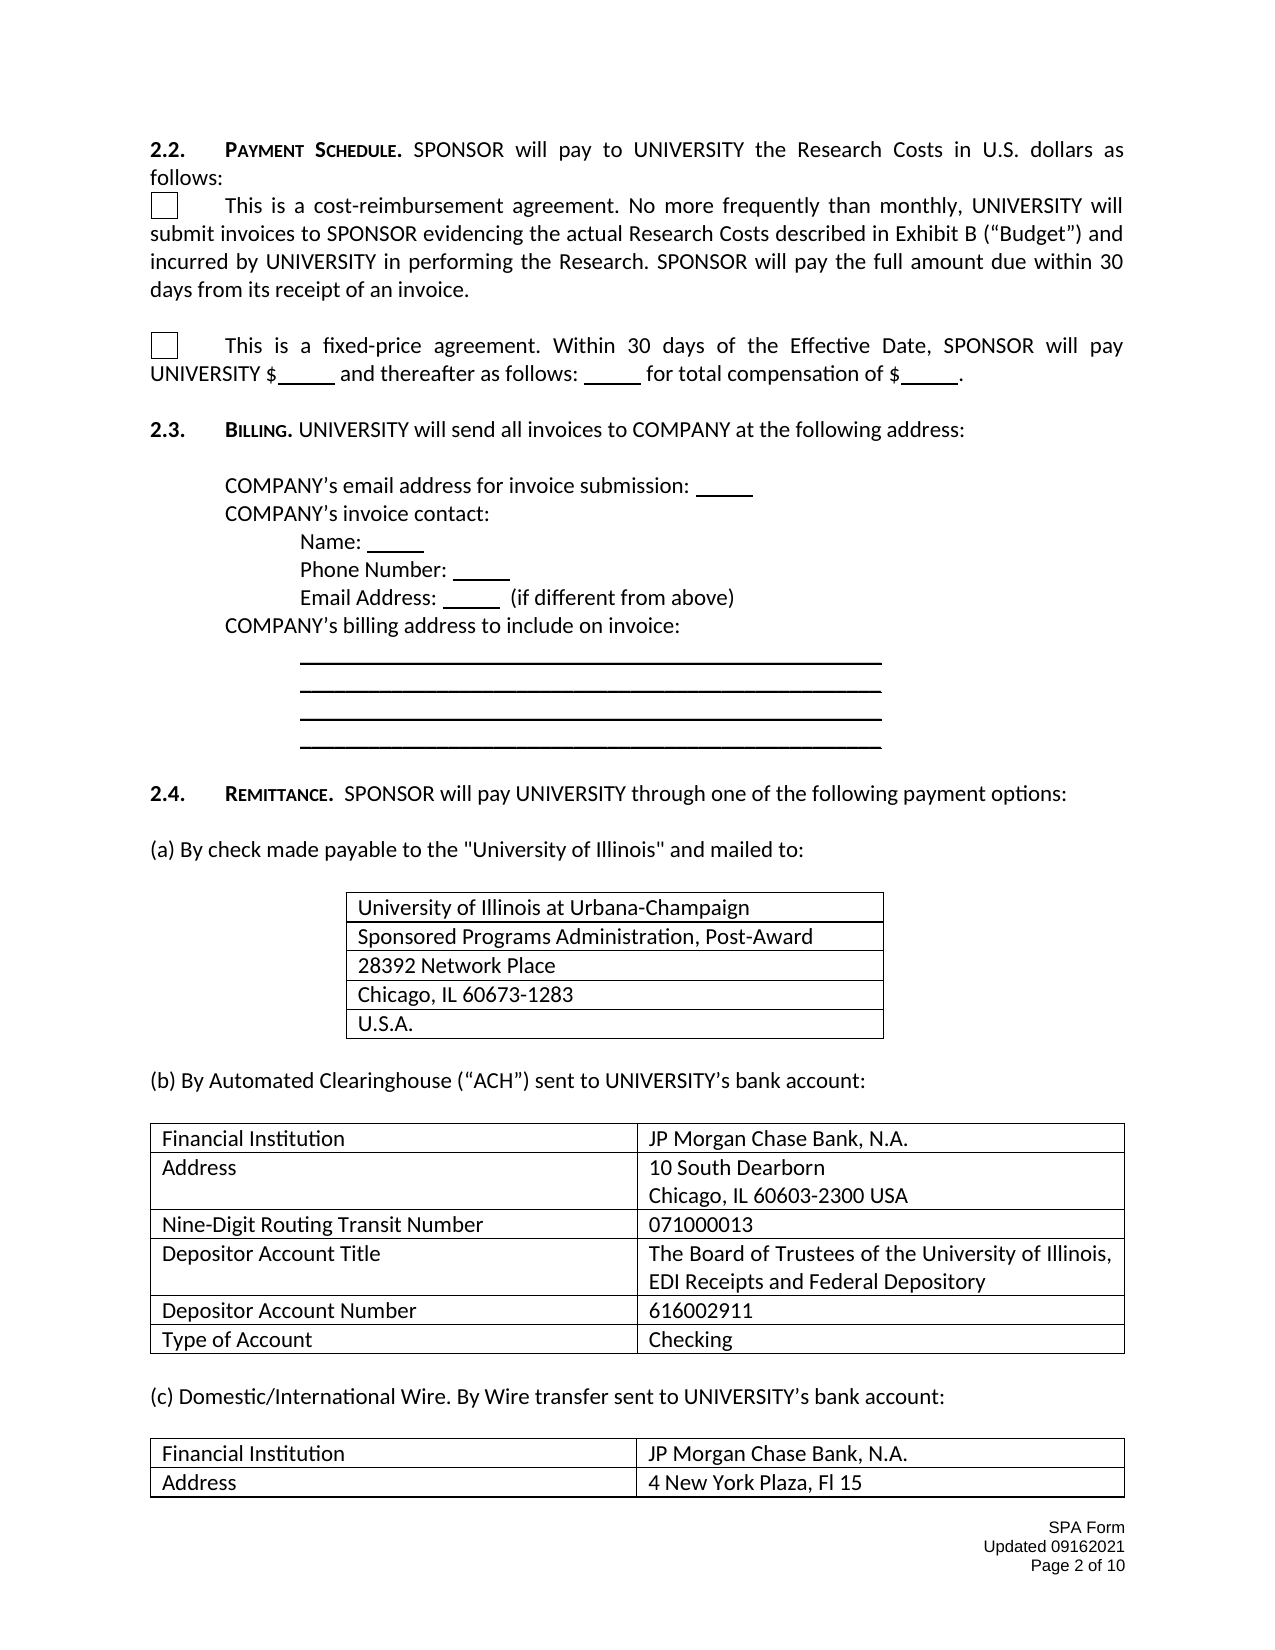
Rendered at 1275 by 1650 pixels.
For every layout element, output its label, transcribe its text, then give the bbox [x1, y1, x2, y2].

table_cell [637, 1468, 1124, 1496]
table_cell Chicago, IL 60673-1283 [347, 981, 883, 1008]
table_cell 616002911 [638, 1296, 1124, 1324]
text 2.4. Remittance. SPONSOR will pay UNIVERSITY through one of the following payment options: [150, 779, 1125, 807]
table_cell U.S.A. [347, 1010, 883, 1038]
text COMPANY’s billing address to include on invoice: [150, 611, 1125, 639]
text 2.2. Payment Schedule. SPONSOR will pay to UNIVERSITY the Research Costs in U.S. dollars as follows: [150, 135, 1125, 191]
text This is a fixed-price agreement. Within 30 days of the Effective Date, SPONSOR will pay UNIVERSITY $ and thereafter as follows: for total compensation of $ . [150, 331, 1125, 387]
table_cell Depositor Account Number [151, 1296, 637, 1324]
text ___________________________________________________ [225, 639, 1125, 667]
text ___________________________________________________ [225, 723, 1125, 751]
table_cell Checking [638, 1325, 1124, 1353]
text ___________________________________________________ [225, 695, 1125, 723]
text Phone Number: [225, 555, 1125, 583]
table_cell Address [151, 1153, 637, 1209]
text COMPANY’s invoice contact: [150, 499, 1125, 527]
text Name: [225, 527, 1125, 555]
table_header Financial Institution [151, 1124, 637, 1152]
table_header Financial Institution [151, 1439, 636, 1467]
table_cell Sponsored Programs Administration, Post-Award [347, 923, 883, 950]
table_cell 28392 Network Place [347, 951, 883, 979]
table_cell The Board of Trustees of the University of Illinois, EDI Receipts and Federal Depository [638, 1239, 1124, 1295]
text COMPANY’s email address for invoice submission: [150, 471, 1125, 499]
table_cell Nine-Digit Routing Transit Number [151, 1210, 637, 1238]
table_header University of Illinois at Urbana-Champaign [347, 893, 883, 921]
text ___________________________________________________ [225, 667, 1125, 695]
text This is a cost-reimbursement agreement. No more frequently than monthly, UNIVERSITY will submit invoices to SPONSOR evidencing the actual Research Costs described in Exhibit B (“Budget”) and incurred by UNIVERSITY in performing the Research. SPONSOR will pay the full amount due within 30 days from its receipt of an invoice. [150, 191, 1125, 303]
text 2.3. Billing. UNIVERSITY will send all invoices to COMPANY at the following address: [150, 415, 1125, 443]
table_cell 071000013 [638, 1210, 1124, 1238]
table_cell 10 South Dearborn Chicago, IL 60603-2300 USA [638, 1153, 1124, 1209]
text (a) By check made payable to the "University of Illinois" and mailed to: [150, 836, 1125, 863]
table_header JP Morgan Chase Bank, N.A. [637, 1439, 1124, 1467]
text (c) Domestic/International Wire. By Wire transfer sent to UNIVERSITY’s bank account: [150, 1382, 1125, 1410]
text (b) By Automated Clearinghouse (“ACH”) sent to UNIVERSITY’s bank account: [150, 1067, 1125, 1095]
table_cell Type of Account [151, 1325, 637, 1353]
table_cell Depositor Account Title [151, 1239, 637, 1295]
table_header JP Morgan Chase Bank, N.A. [638, 1124, 1124, 1152]
table_cell Address [151, 1468, 636, 1496]
text Email Address: (if different from above) [225, 583, 1125, 611]
